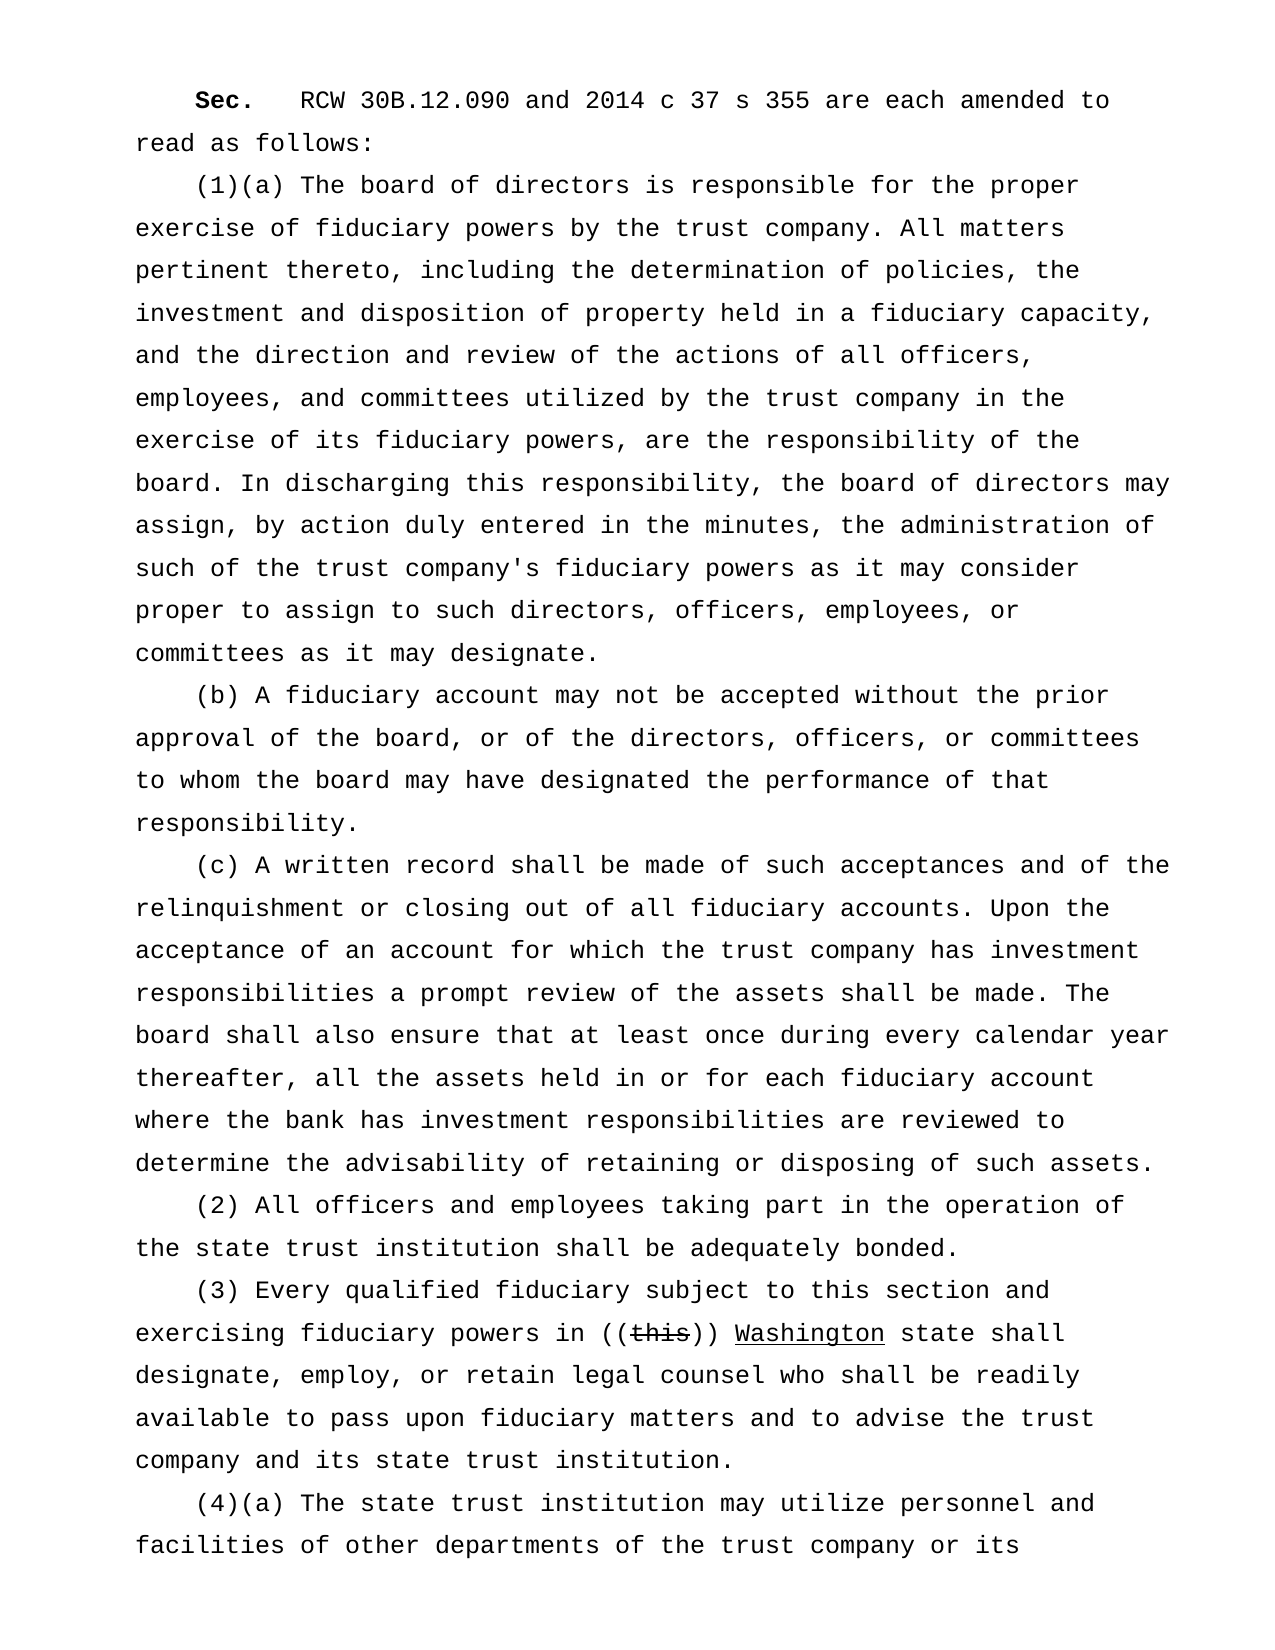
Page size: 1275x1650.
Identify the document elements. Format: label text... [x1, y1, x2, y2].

text (b) A fiduciary account may not be accepted without the prior approval of the board, or of the directors, officers, or committees to whom the board may have designated the performance of that responsibility. [135, 670, 1170, 840]
text (c) A written record shall be made of such acceptances and of the relinquishment or closing out of all fiduciary accounts. Upon the acceptance of an account for which the trust company has investment responsibilities a prompt review of the assets shall be made. The board shall also ensure that at least once during every calendar year thereafter, all the assets held in or for each fiduciary account where the bank has investment responsibilities are reviewed to determine the advisability of retaining or disposing of such assets. [135, 840, 1170, 1180]
text (2) All officers and employees taking part in the operation of the state trust institution shall be adequately bonded. [135, 1180, 1170, 1265]
text (1)(a) The board of directors is responsible for the proper exercise of fiduciary powers by the trust company. All matters pertinent thereto, including the determination of policies, the investment and disposition of property held in a fiduciary capacity, and the direction and review of the actions of all officers, employees, and committees utilized by the trust company in the exercise of its fiduciary powers, are the responsibility of the board. In discharging this responsibility, the board of directors may assign, by action duly entered in the minutes, the administration of such of the trust company's fiduciary powers as it may consider proper to assign to such directors, officers, employees, or committees as it may designate. [135, 160, 1170, 670]
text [135, 1477, 1170, 1562]
text (3) Every qualified fiduciary subject to this section and exercising fiduciary powers in ((this)) Washington state shall designate, employ, or retain legal counsel who shall be readily available to pass upon fiduciary matters and to advise the trust company and its state trust institution. [135, 1265, 1170, 1477]
text Sec. RCW 30B.12.090 and 2014 c 37 s 355 are each amended to read as follows: [135, 75, 1170, 160]
